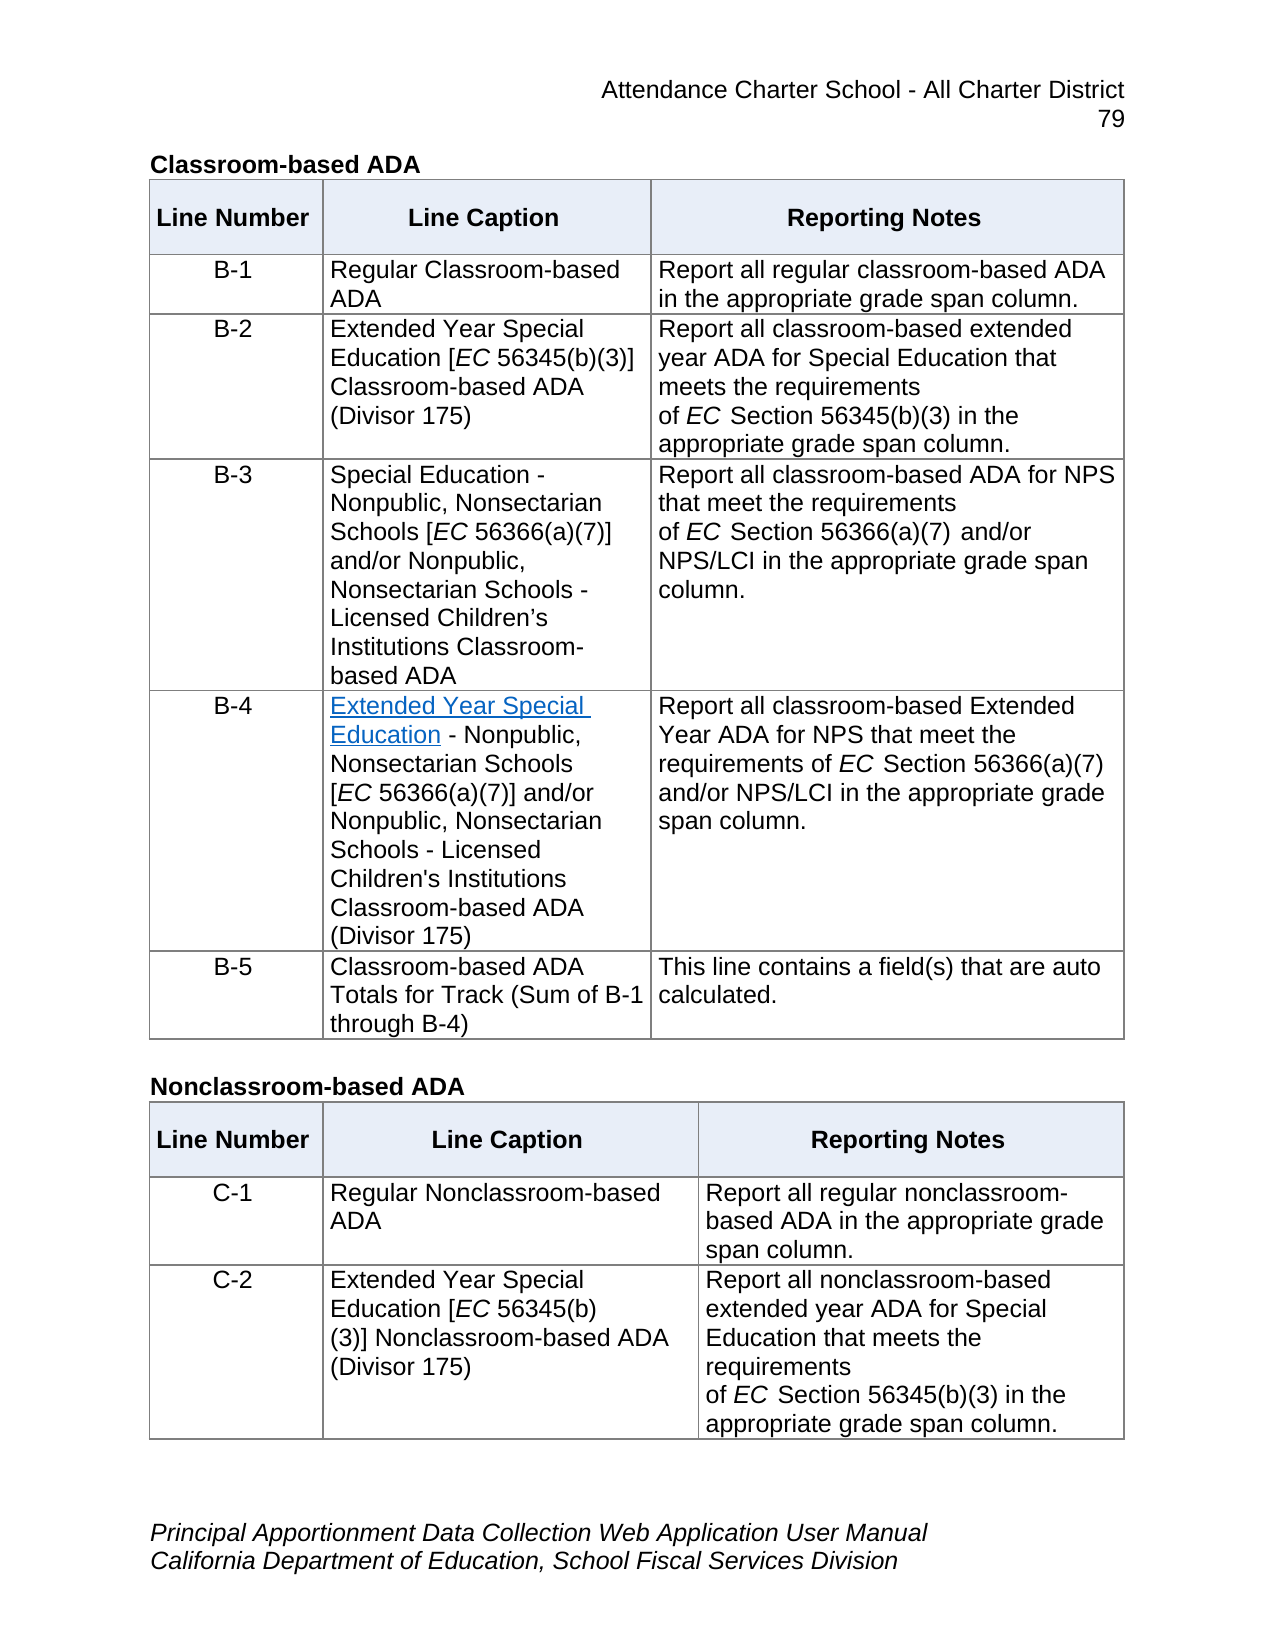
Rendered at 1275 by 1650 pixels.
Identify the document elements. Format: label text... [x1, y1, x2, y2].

table_cell This line contains a field(s) that are auto calculated. [652, 952, 1123, 1038]
table_cell B-1 [150, 255, 322, 313]
table_cell C-2 [150, 1266, 322, 1438]
table_cell B-3 [150, 460, 322, 690]
table_header Line Caption [324, 1103, 698, 1176]
table_cell Regular Classroom-based ADA [324, 255, 650, 313]
table_cell Special Education - Nonpublic, Nonsectarian Schools [EC 56366(a)(7)] and/or Nonpublic, Nonsectarian Schools - Licensed Children’s Institutions Classroom-based ADA [324, 460, 650, 690]
table_header Reporting Notes [699, 1103, 1123, 1176]
subtitle Nonclassroom-based ADA [150, 1072, 1125, 1101]
table_cell Extended Year Special Education [EC 56345(b)(3)] Nonclassroom-based ADA (Divisor 175) [324, 1266, 698, 1438]
subtitle Classroom-based ADA [150, 150, 1125, 179]
table_cell Report all classroom-based Extended Year ADA for NPS that meet the requirements of EC Section 56366(a)(7) and/or NPS/LCI in the appropriate grade span column. [652, 691, 1123, 950]
table_cell Report all regular nonclassroom-based ADA in the appropriate grade span column. [699, 1178, 1123, 1264]
table_cell Report all nonclassroom-based extended year ADA for Special Education that meets the requirements of EC Section 56345(b)(3) in the appropriate grade span column. [699, 1266, 1123, 1438]
table_header Line Number [150, 1103, 322, 1176]
table_header Line Caption [324, 180, 650, 254]
table_cell B-2 [150, 315, 322, 458]
table_cell Classroom-based ADA Totals for Track (Sum of B-1 through B-4) [324, 952, 650, 1038]
table_cell Extended Year Special Education [EC 56345(b)(3)] Classroom-based ADA (Divisor 175) [324, 315, 650, 458]
table_cell Report all regular classroom-based ADA in the appropriate grade span column. [652, 255, 1123, 313]
table_cell Extended Year Special Education - Nonpublic, Nonsectarian Schools [EC 56366(a)(7)] and/or Nonpublic, Nonsectarian Schools - Licensed Children's Institutions Classroom-based ADA (Divisor 175) [324, 691, 650, 950]
table_cell B-5 [150, 952, 322, 1038]
table_header Reporting Notes [652, 180, 1123, 254]
table_header Line Number [150, 180, 322, 254]
table_cell Report all classroom-based extended year ADA for Special Education that meets the requirements of EC Section 56345(b)(3) in the appropriate grade span column. [652, 315, 1123, 458]
table_cell C-1 [150, 1178, 322, 1264]
table_cell B-4 [150, 691, 322, 950]
table_cell Report all classroom-based ADA for NPS that meet the requirements of EC Section 56366(a)(7) and/or NPS/LCI in the appropriate grade span column. [652, 460, 1123, 690]
table_cell Regular Nonclassroom-based ADA [324, 1178, 698, 1264]
